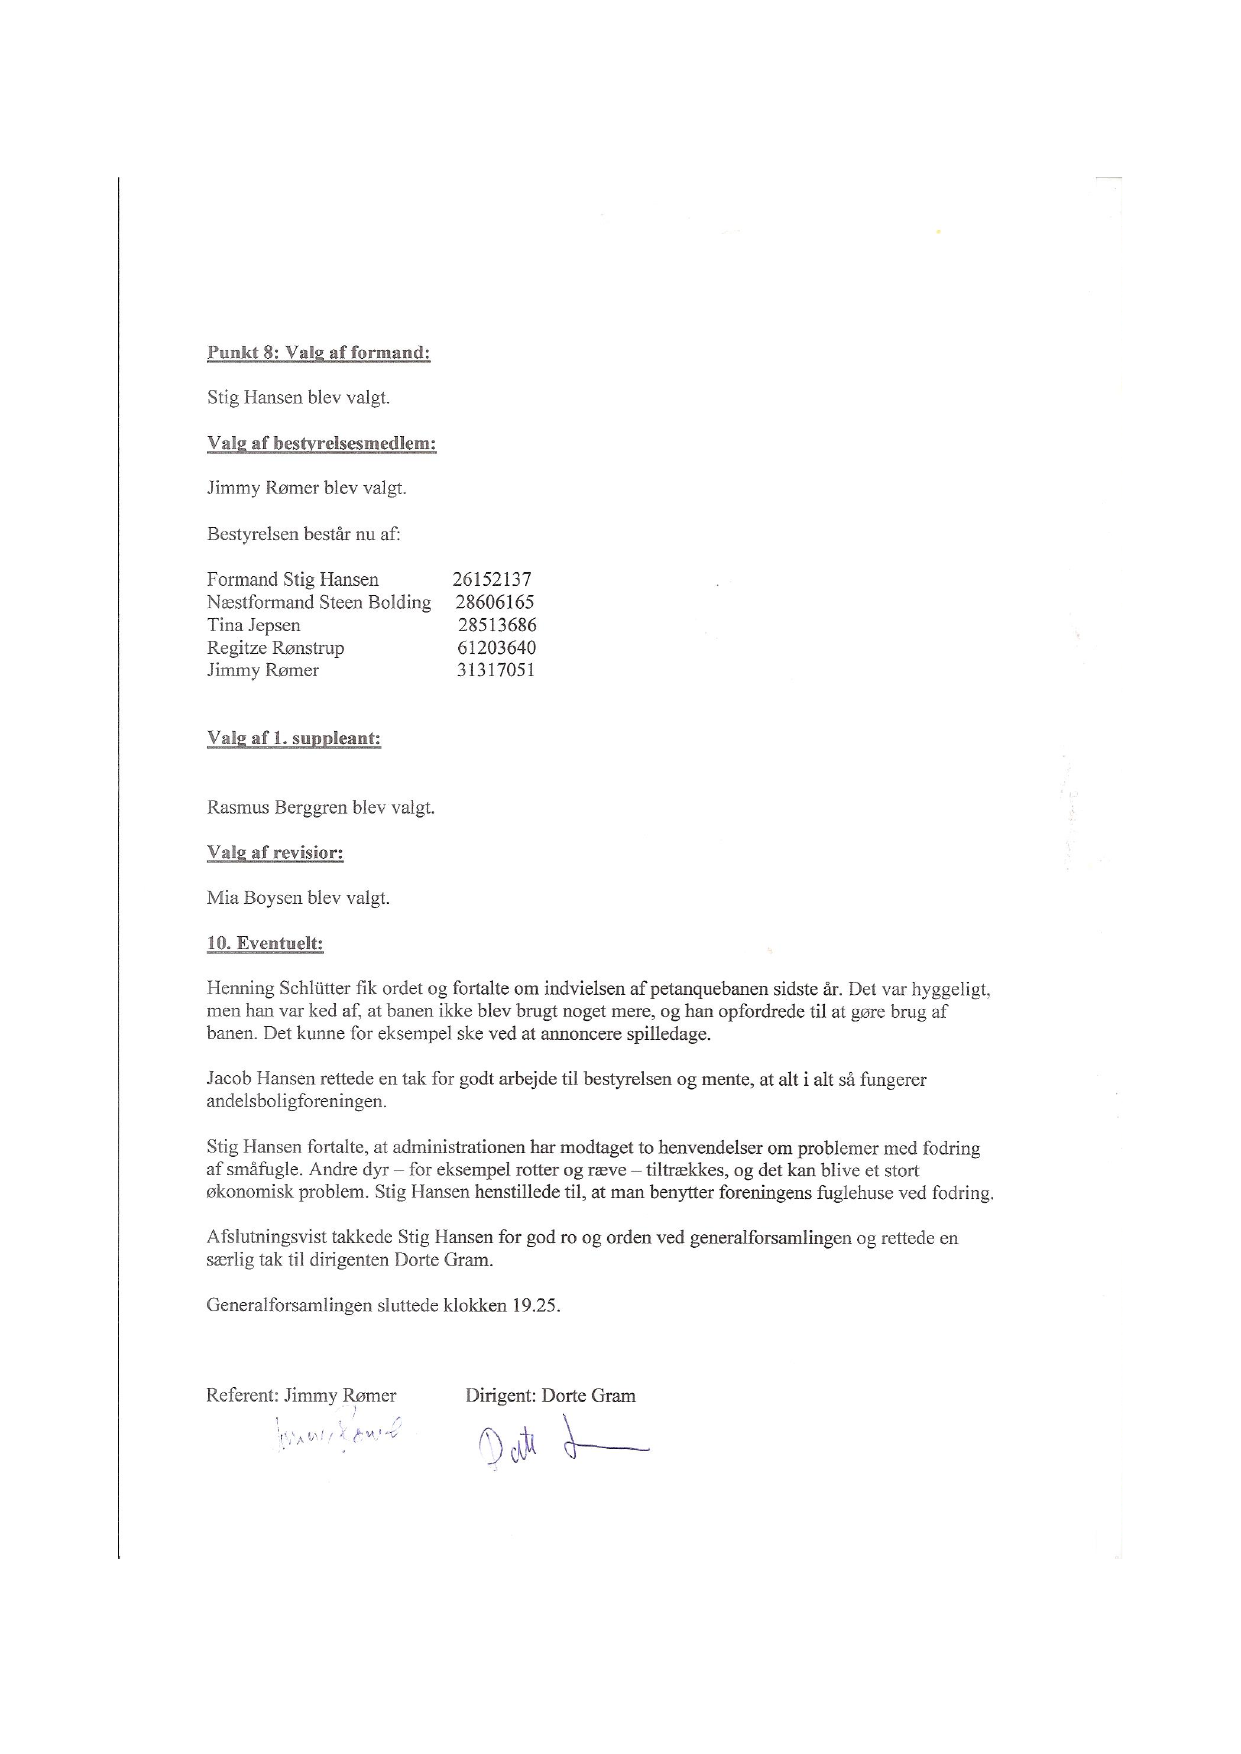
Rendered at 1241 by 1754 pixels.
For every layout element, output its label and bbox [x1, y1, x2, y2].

picture [118, 177, 1123, 1559]
